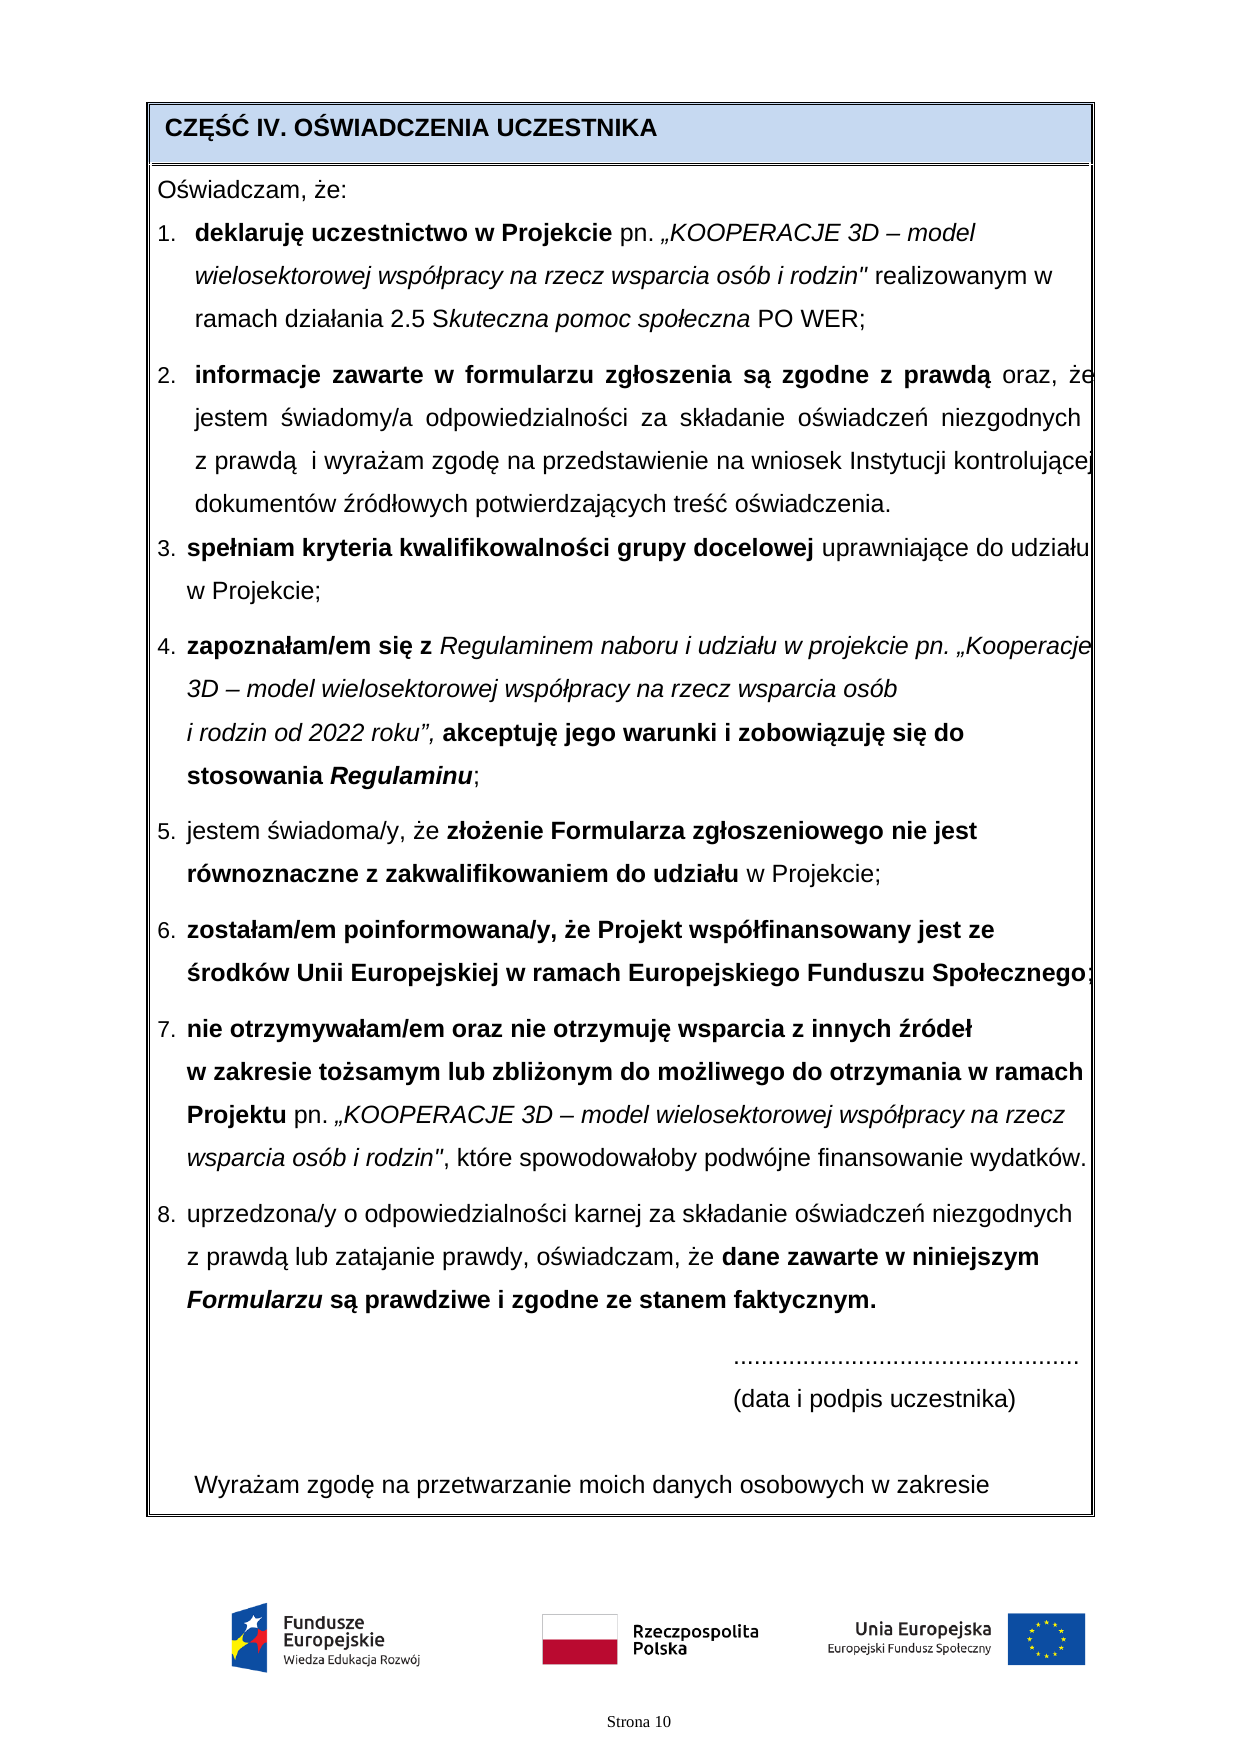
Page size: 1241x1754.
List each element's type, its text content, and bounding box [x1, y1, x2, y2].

table_cell [150, 163, 1092, 1513]
picture [184, 1566, 1130, 1712]
table_cell CZĘŚĆ IV. OŚWIADCZENIA UCZESTNIKA [150, 105, 1091, 162]
